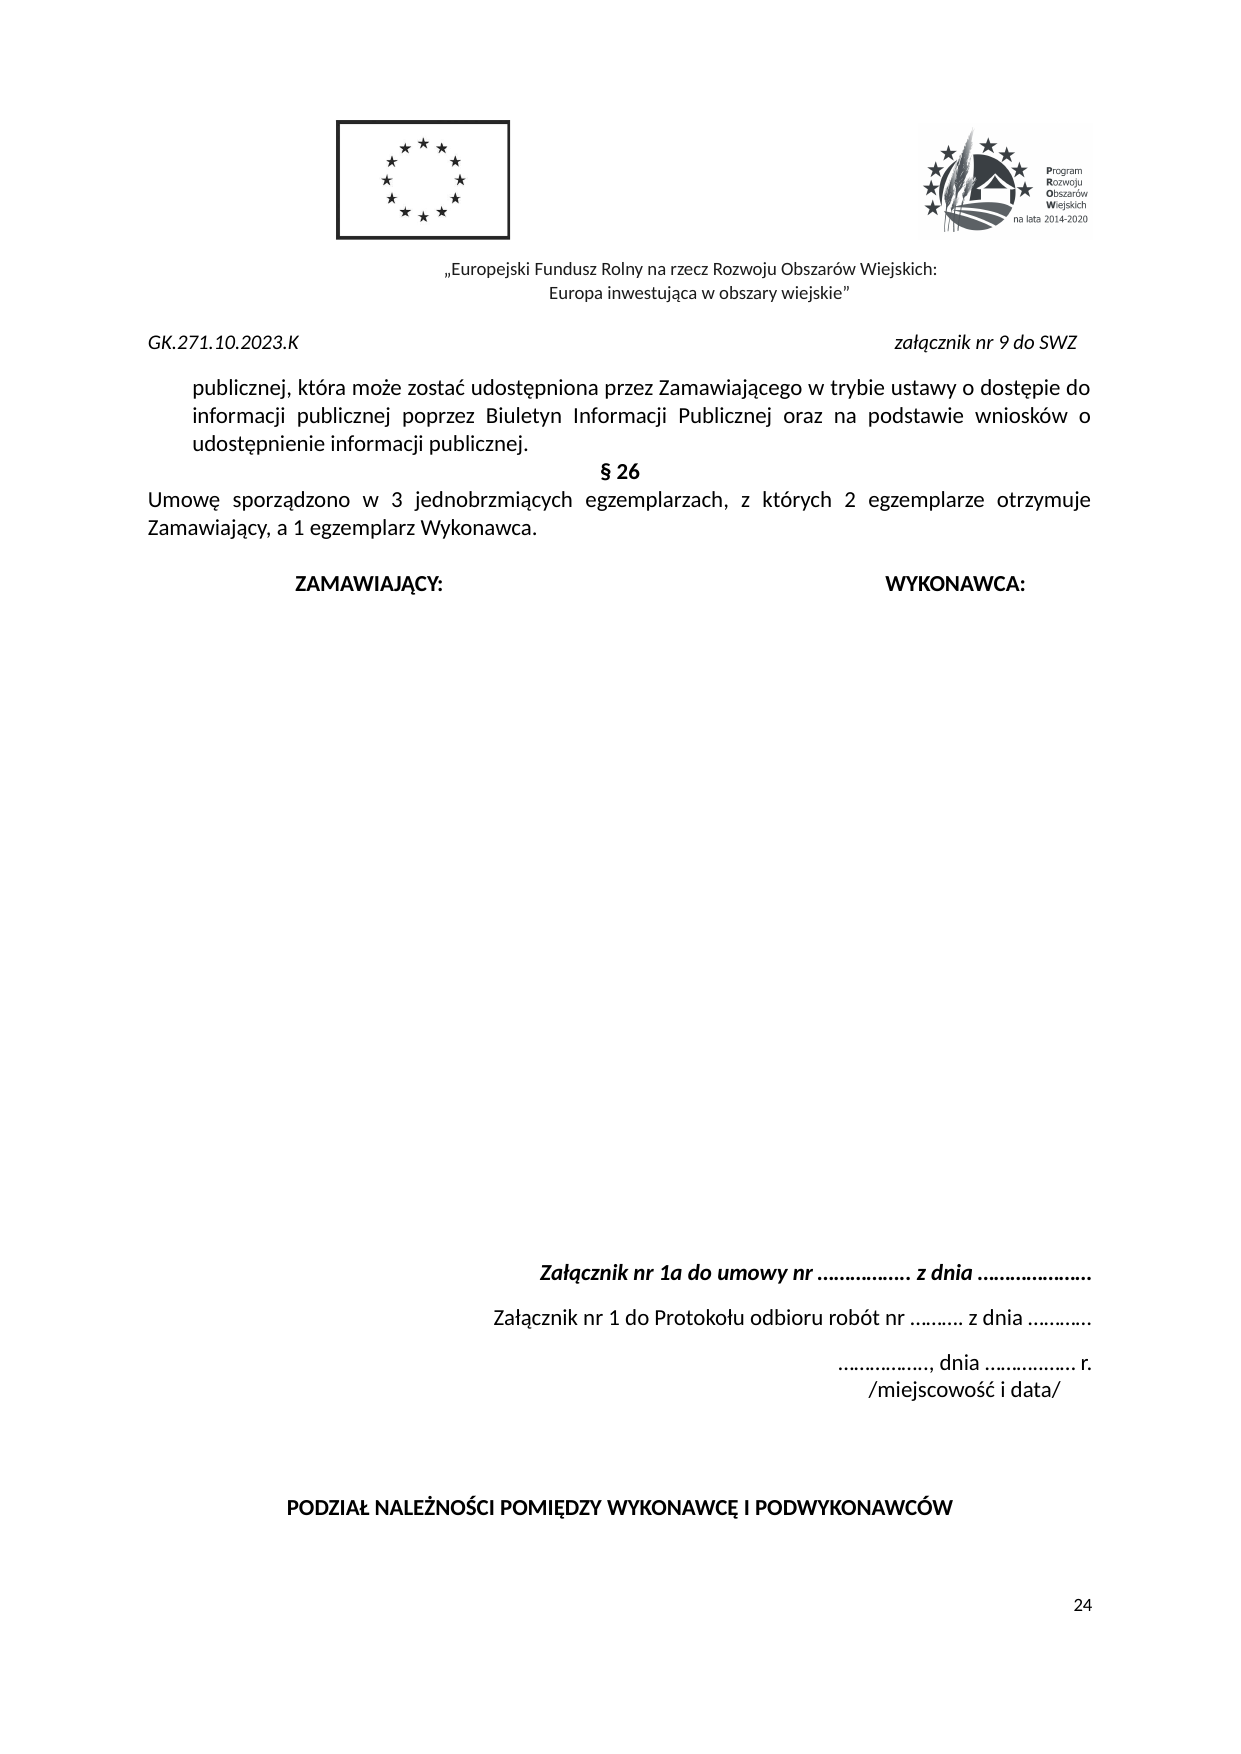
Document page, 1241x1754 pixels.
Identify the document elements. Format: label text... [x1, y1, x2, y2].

text …………….., dnia ………..…… r. [148, 1348, 1092, 1376]
picture [335, 120, 511, 240]
text § 26 [148, 457, 1092, 485]
picture [918, 123, 1093, 240]
text Załącznik nr 1 do Protokołu odbioru robót nr ………. z dnia ………… [148, 1303, 1092, 1331]
text PODZIAŁ NALEŻNOŚCI POMIĘDZY WYKONAWCĘ I PODWYKONAWCÓW [148, 1493, 1092, 1521]
text Załącznik nr 1a do umowy nr …………….. z dnia ………………… [148, 1258, 1092, 1286]
text ZAMAWIAJĄCY: WYKONAWCA: [148, 569, 1092, 625]
text Umowę sporządzono w 3 jednobrzmiących egzemplarzach, z których 2 egzemplarze otrzymuje Zamawiający, a 1 egzemplarz Wykonawca. [148, 485, 1092, 541]
text /miejscowość i data/ [811, 1376, 1092, 1404]
